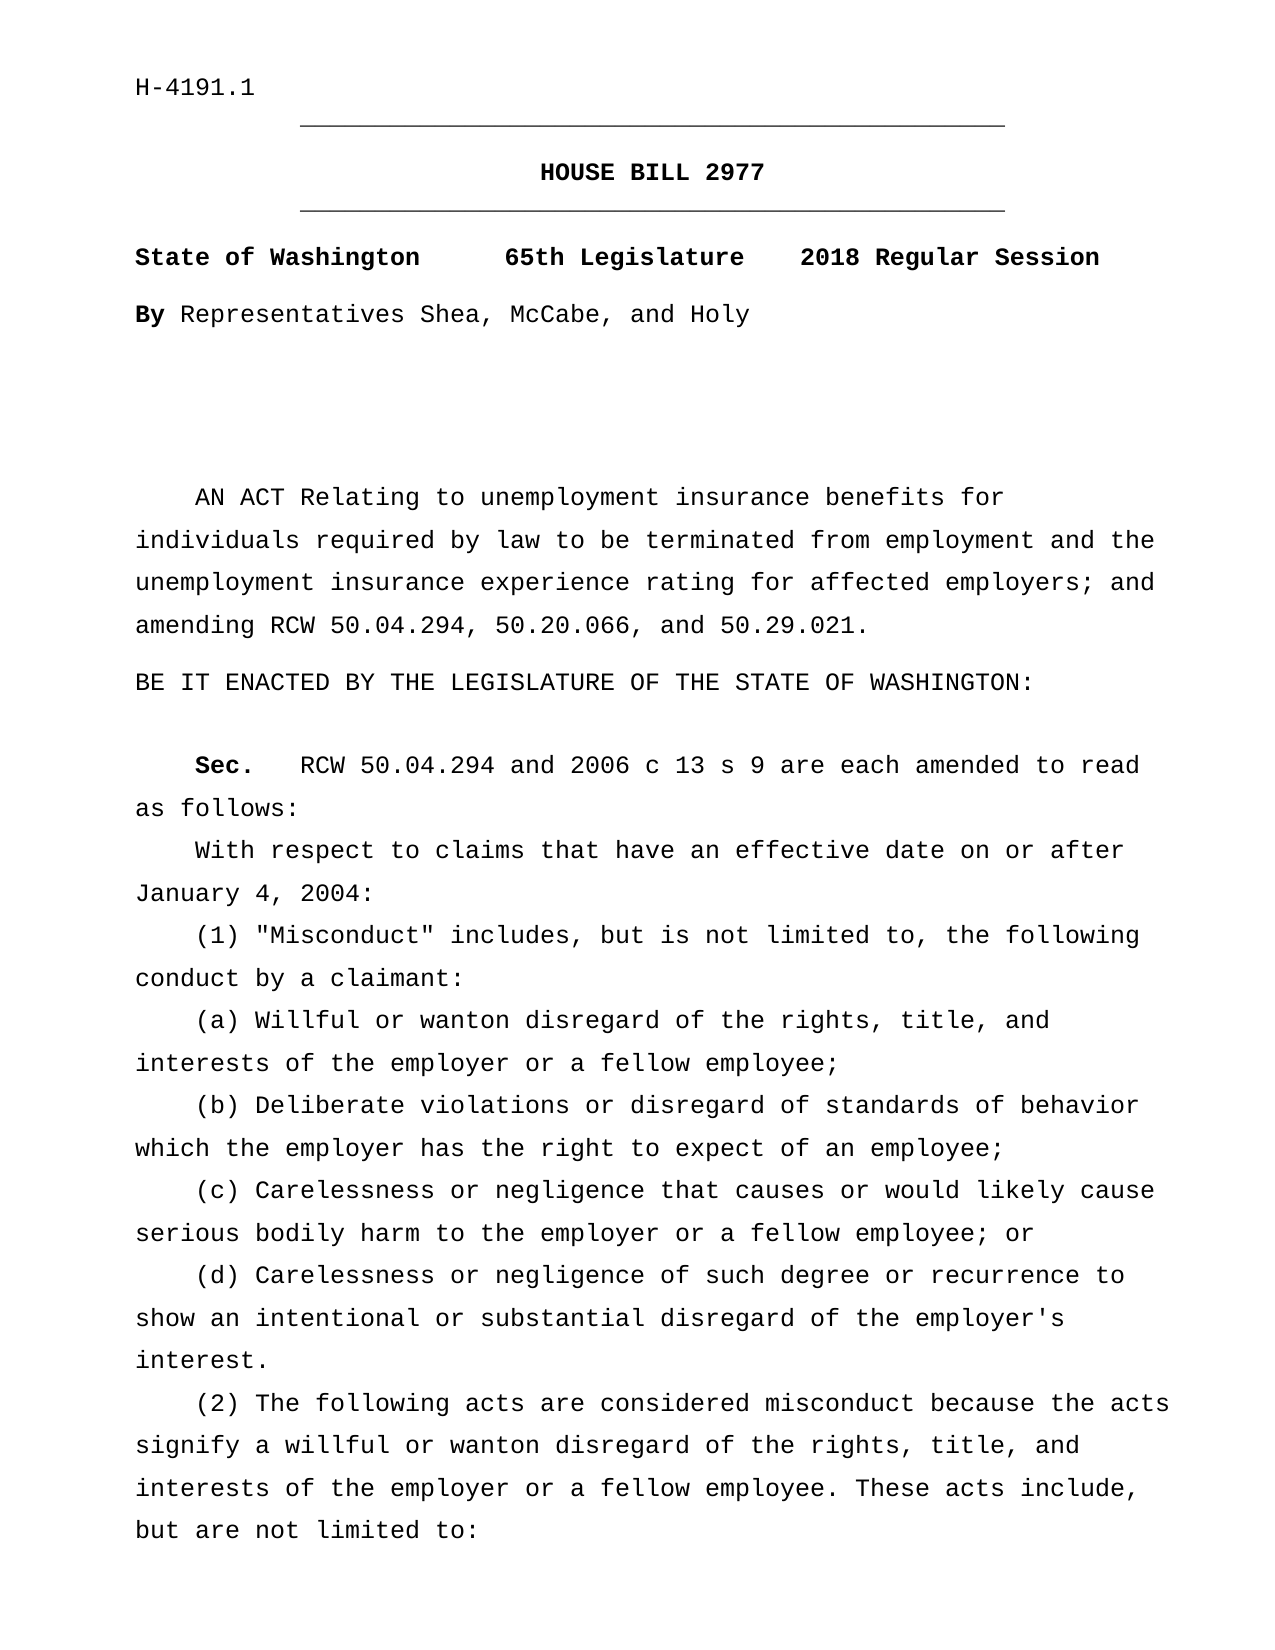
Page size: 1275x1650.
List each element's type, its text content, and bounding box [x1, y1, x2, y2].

text AN ACT Relating to unemployment insurance benefits for individuals required by law to be terminated from employment and the unemployment insurance experience rating for affected employers; and amending RCW 50.04.294, 50.20.066, and 50.29.021. [135, 472, 1170, 642]
text (b) Deliberate violations or disregard of standards of behavior which the employer has the right to expect of an employee; [135, 1080, 1170, 1165]
text By Representatives Shea, McCabe, and Holy [135, 302, 1170, 330]
text HOUSE BILL 2977 [135, 160, 1170, 188]
text With respect to claims that have an effective date on or after January 4, 2004: [135, 825, 1170, 910]
text (d) Carelessness or negligence of such degree or recurrence to show an intentional or substantial disregard of the employer's interest. [135, 1250, 1170, 1377]
text State of Washington 65th Legislature 2018 Regular Session [135, 245, 1170, 273]
text _______________________________________________ [135, 103, 1170, 132]
text (a) Willful or wanton disregard of the rights, title, and interests of the employer or a fellow employee; [135, 995, 1170, 1080]
text BE IT ENACTED BY THE LEGISLATURE OF THE STATE OF WASHINGTON: [135, 670, 1170, 698]
text H-4191.1 [135, 75, 1170, 103]
text _______________________________________________ [135, 188, 1170, 217]
text Sec. RCW 50.04.294 and 2006 c 13 s 9 are each amended to read as follows: [135, 740, 1170, 825]
text (1) "Misconduct" includes, but is not limited to, the following conduct by a claimant: [135, 910, 1170, 995]
text (2) The following acts are considered misconduct because the acts signify a willful or wanton disregard of the rights, title, and interests of the employer or a fellow employee. These acts include, but are not limited to: [135, 1377, 1170, 1547]
text (c) Carelessness or negligence that causes or would likely cause serious bodily harm to the employer or a fellow employee; or [135, 1165, 1170, 1250]
